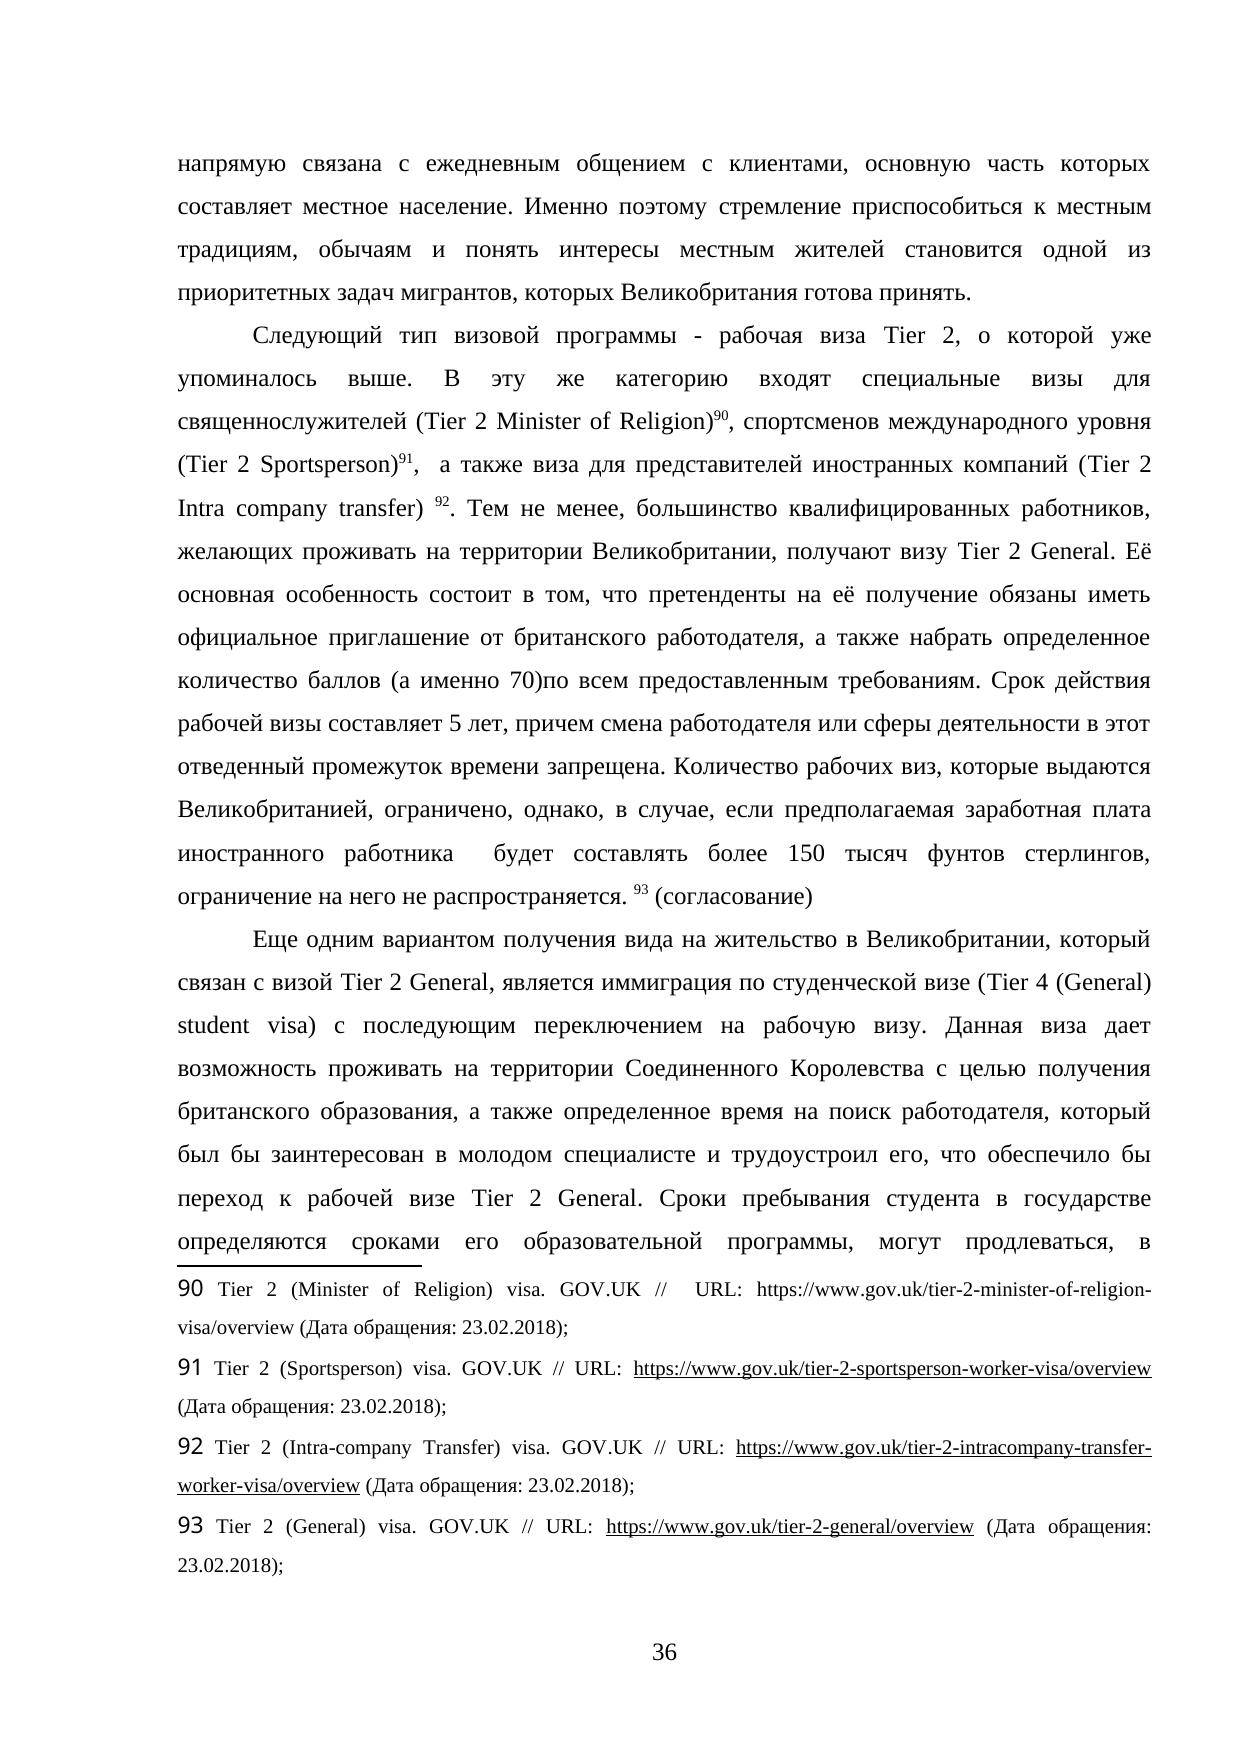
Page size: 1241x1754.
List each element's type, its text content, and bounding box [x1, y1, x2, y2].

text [177, 924, 1152, 1254]
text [177, 148, 1152, 306]
text Следующий тип визовой программы - рабочая виза Tier 2, о которой уже упоминалось выше. В эту же категорию входят специальные визы для священнослужителей (Tier 2 Minister of Religion), спортсменов международного уровня (Tier 2 Sportsperson), а также виза для представителей иностранных компаний (Tier 2 Intra company transfer) . Тем не менее, большинство квалифицированных работников, желающих проживать на территории Великобритании, получают визу Tier 2 General. Её основная особенность состоит в том, что претенденты на её получение обязаны иметь официальное приглашение от британского работодателя, а также набрать определенное количество баллов (а именно 70)по всем предоставленным требованиям. Срок действия рабочей визы составляет 5 лет, причем смена работодателя или сферы деятельности в этот отведенный промежуток времени запрещена. Количество рабочих виз, которые выдаются Великобританией, ограничено, однако, в случае, если предполагаемая заработная плата иностранного работника будет составлять более 150 тысяч фунтов стерлингов, ограничение на него не распространяется. (согласование) [177, 320, 1152, 909]
